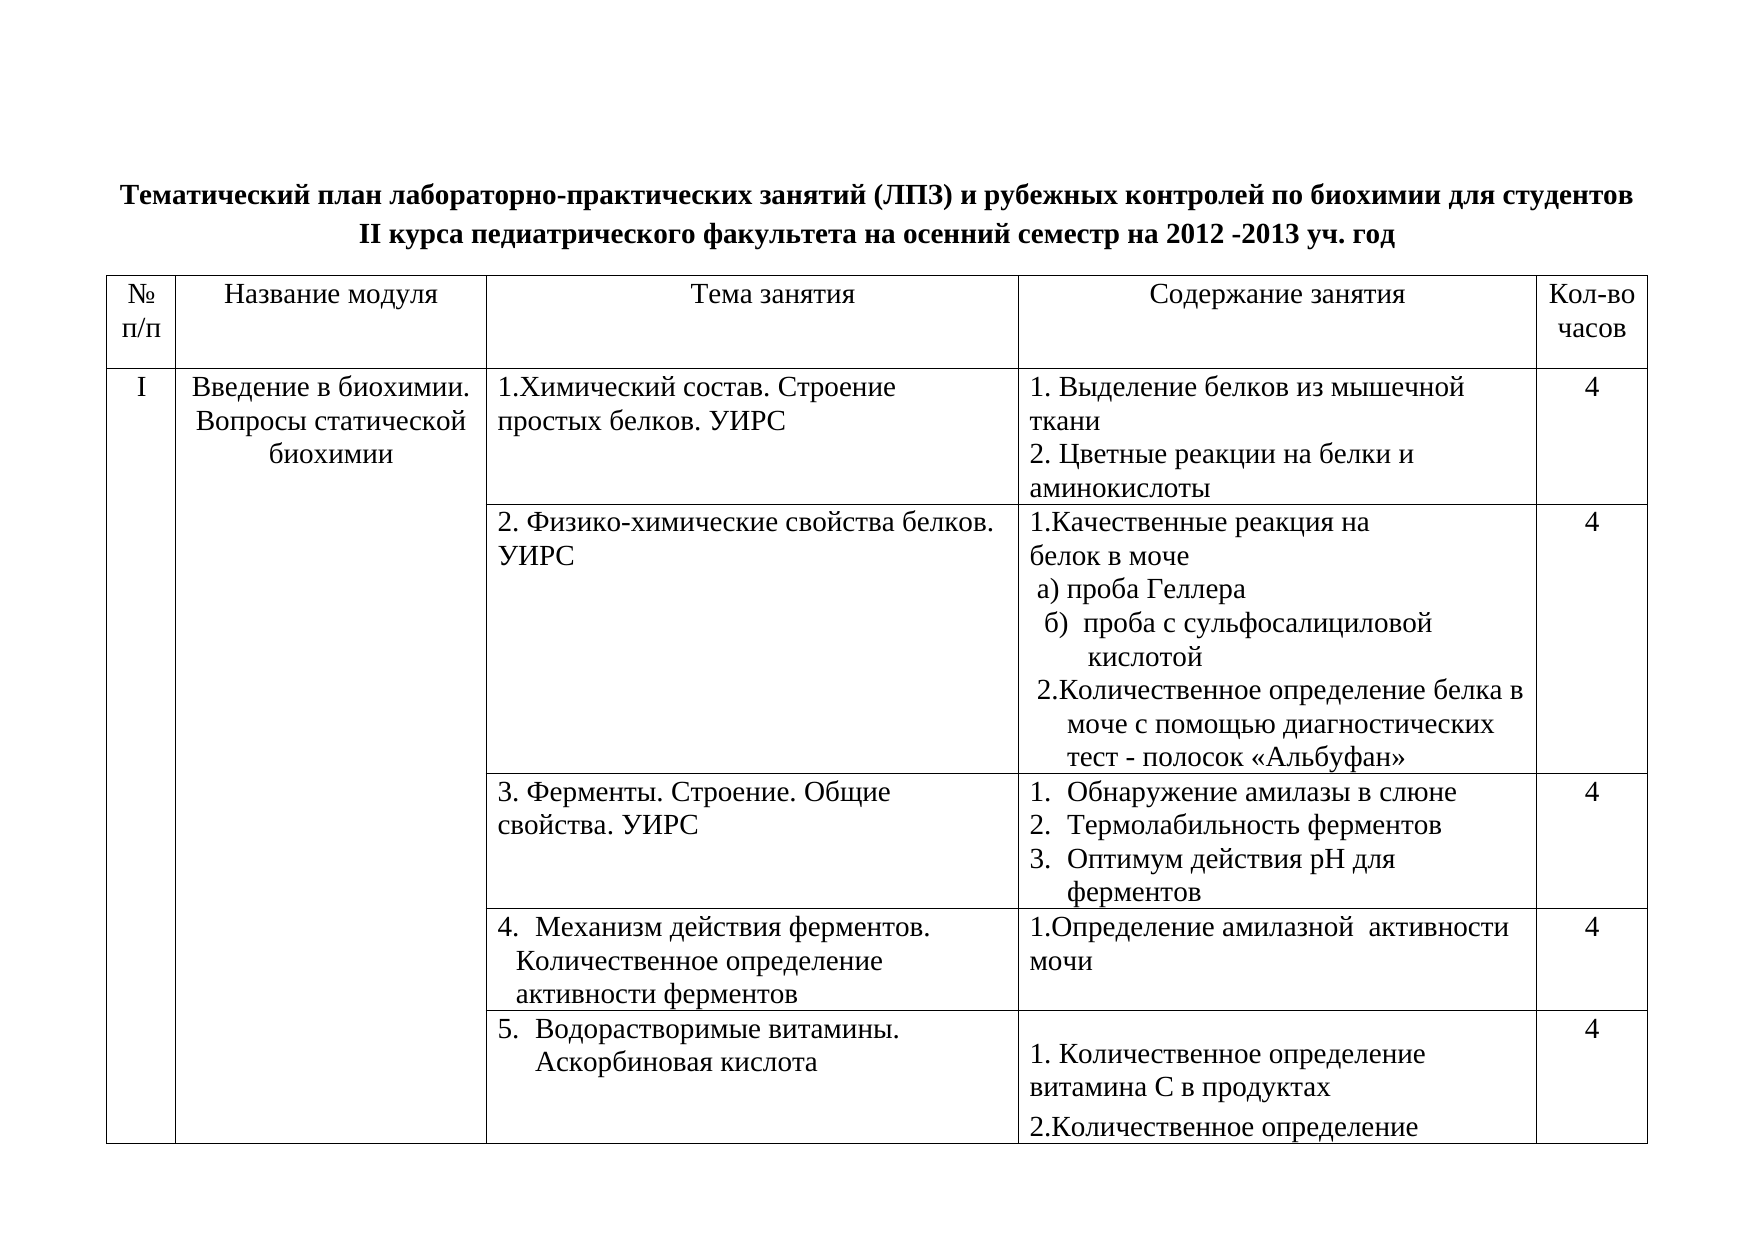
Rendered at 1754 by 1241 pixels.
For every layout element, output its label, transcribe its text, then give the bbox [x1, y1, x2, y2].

table_cell 1. Выделение белков из мышечной ткани 2. Цветные реакции на белки и аминокислоты [1019, 369, 1536, 503]
table_cell 4 [1537, 505, 1647, 773]
table_cell 1.Качественные реакция на белок в моче а) проба Геллера б) проба с сульфосалициловой кислотой 2.Количественное определение белка в моче с помощью диагностических тест - полосок «Альбуфан» [1019, 505, 1536, 773]
table_header Тема занятия [487, 276, 1018, 368]
table_header Кол-во часов [1537, 276, 1647, 368]
table_header Название модуля [176, 276, 486, 368]
table_header № п/п [107, 276, 175, 368]
table_cell Введение в биохимии. Вопросы статической биохимии [176, 369, 486, 1143]
text Тематический план лабораторно-практических занятий (ЛПЗ) и рубежных контролей по биохимии для студентов II курса педиатрического факультета на осенний семестр на 2012 -2013 уч. год [118, 177, 1636, 249]
table_cell 2. Физико-химические свойства белков. УИРС [487, 505, 1018, 773]
table_cell 4 [1537, 369, 1647, 503]
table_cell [1019, 1011, 1536, 1143]
table_cell I [107, 369, 175, 1143]
table_cell 4 [1537, 1011, 1647, 1143]
table_cell Механизм действия ферментов. Количественное определение активности ферментов [487, 909, 1018, 1010]
table_cell 4 [1537, 909, 1647, 1010]
table_header Содержание занятия [1019, 276, 1536, 368]
table_cell Обнаружение амилазы в слюне Термолабильность ферментов Оптимум действия рН для ферментов [1019, 774, 1536, 908]
table_cell 1.Химический состав. Строение простых белков. УИРС [487, 369, 1018, 503]
table_cell 3. Ферменты. Строение. Общие свойства. УИРС [487, 774, 1018, 908]
table_cell 1.Определение амилазной активности мочи [1019, 909, 1536, 1010]
table_cell 4 [1537, 774, 1647, 908]
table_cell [487, 1011, 1018, 1143]
